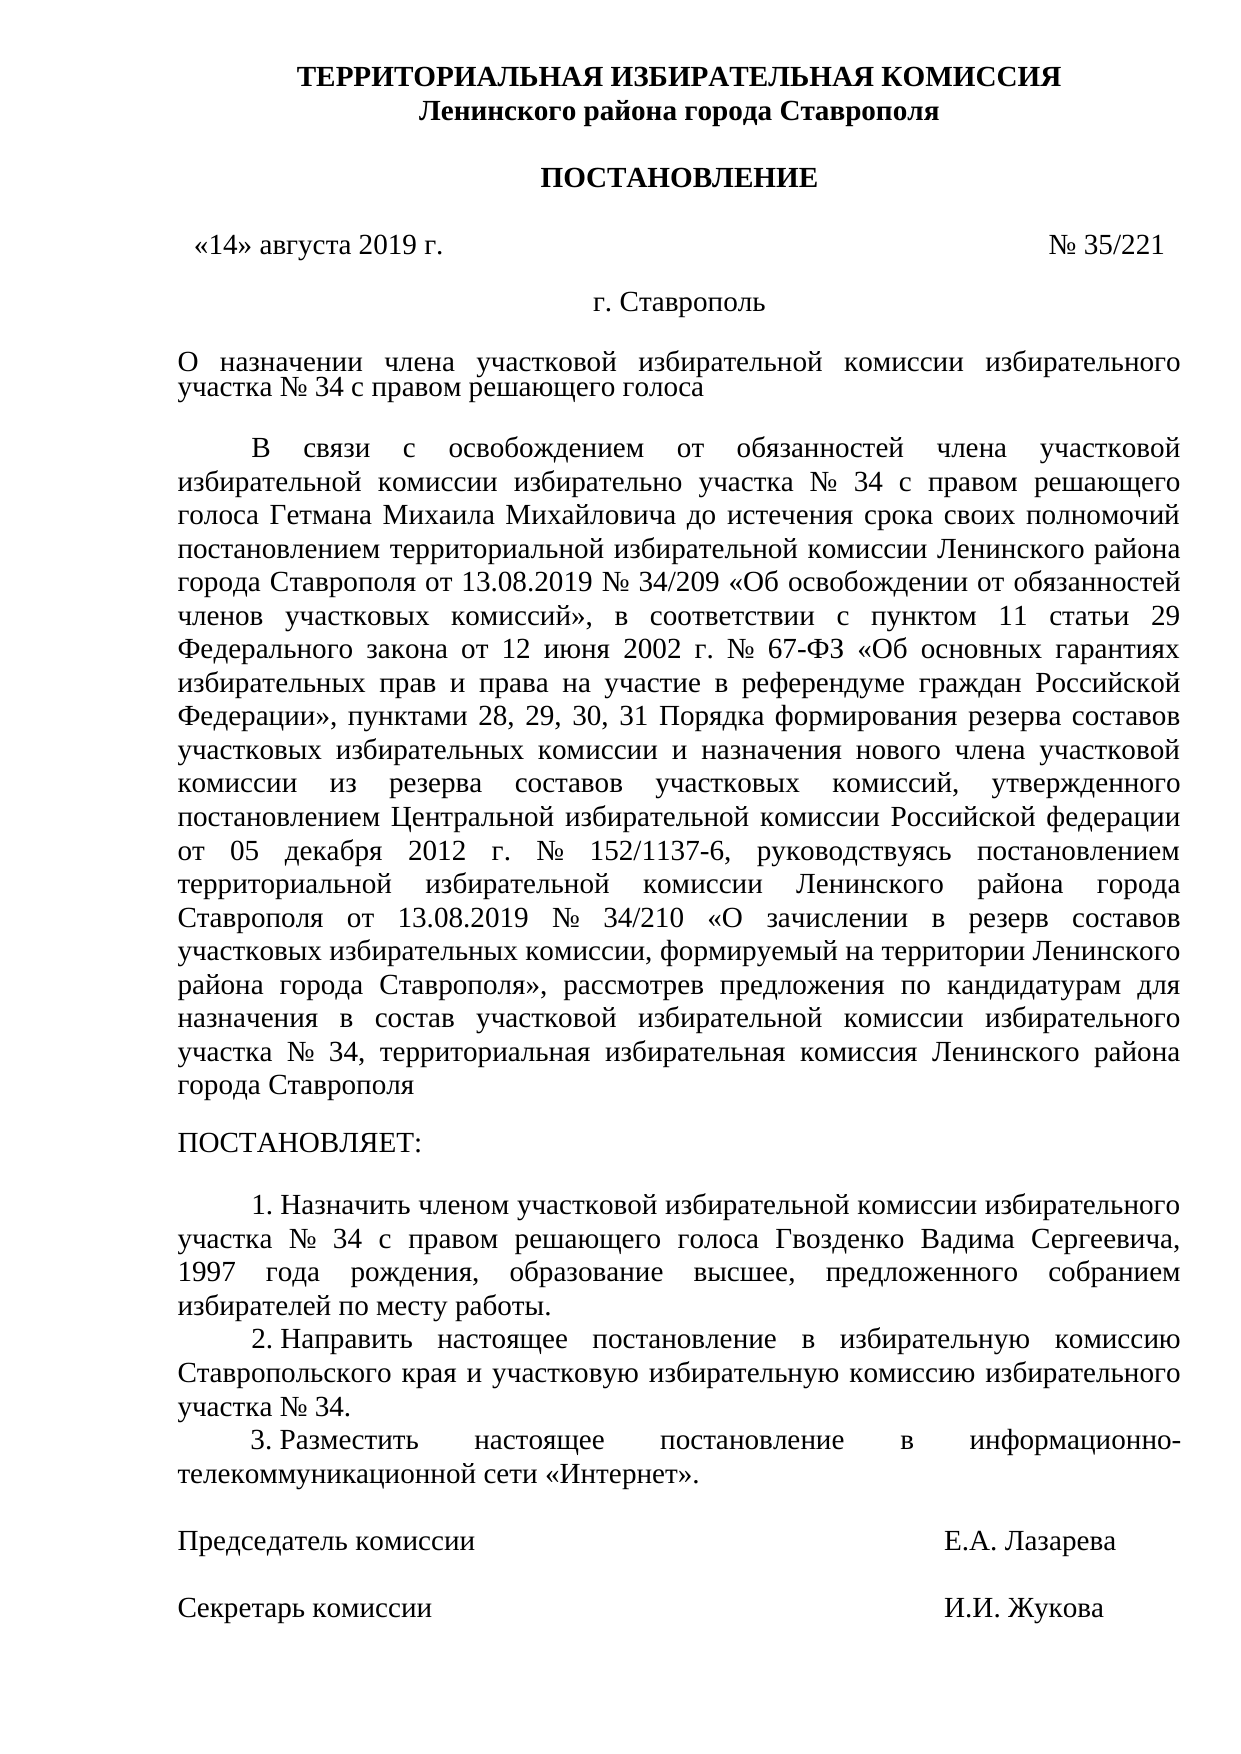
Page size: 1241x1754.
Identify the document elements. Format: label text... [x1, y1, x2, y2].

text Председатель комиссии Е.А. Лазарева [177, 1523, 1181, 1556]
text 3. Разместить настоящее постановление в информационно-телекоммуникационной сети «Интернет». [177, 1422, 1181, 1489]
text 2. Направить настоящее постановление в избирательную комиссию Ставропольского края и участковую избирательную комиссию избирательного участка № 34. [177, 1322, 1181, 1422]
text «14» августа 2019 г. № 35/221 [177, 227, 1181, 260]
text ТЕРРИТОРИАЛЬНАЯ ИЗБИРАТЕЛЬНАЯ КОМИССИЯ [177, 59, 1181, 93]
text В связи с освобождением от обязанностей члена участковой избирательной комиссии избирательно участка № 34 с правом решающего голоса Гетмана Михаила Михайловича до истечения срока своих полномочий постановлением территориальной избирательной комиссии Ленинского района города Ставрополя от 13.08.2019 № 34/209 «Об освобождении от обязанностей членов участковых комиссий», в соответствии с пунктом 11 статьи 29 Федерального закона от 12 июня 2002 г. № 67-ФЗ «Об основных гарантиях избирательных прав и права на участие в референдуме граждан Российской Федерации», пунктами 28, 29, 30, 31 Порядка формирования резерва составов участковых избирательных комиссии и назначения нового члена участковой комиссии из резерва составов участковых комиссий, утвержденного постановлением Центральной избирательной комиссии Российской федерации от 05 декабря 2012 г. № 152/1137-6, руководствуясь постановлением территориальной избирательной комиссии Ленинского района города Ставрополя от 13.08.2019 № 34/210 «О зачислении в резерв составов участковых избирательных комиссии, формируемый на территории Ленинского района города Ставрополя», рассмотрев предложения по кандидатурам для назначения в состав участковой избирательной комиссии избирательного участка № 34, территориальная избирательная комиссия Ленинского района города Ставрополя [177, 430, 1181, 1101]
text г. Ставрополь [177, 284, 1181, 318]
text Секретарь комиссии И.И. Жукова [177, 1590, 1181, 1623]
text О назначении члена участковой избирательной комиссии избирательного участка № 34 с правом решающего голоса [177, 351, 1181, 401]
text ПОСТАНОВЛЕНИЕ [177, 160, 1181, 193]
text Ленинского района города Ставрополя [177, 93, 1181, 126]
text ПОСТАНОВЛЯЕТ: [177, 1125, 1181, 1159]
text 1. Назначить членом участковой избирательной комиссии избирательного участка № 34 с правом решающего голоса Гвозденко Вадима Сергеевича, 1997 года рождения, образование высшее, предложенного собранием избирателей по месту работы. [177, 1187, 1181, 1322]
